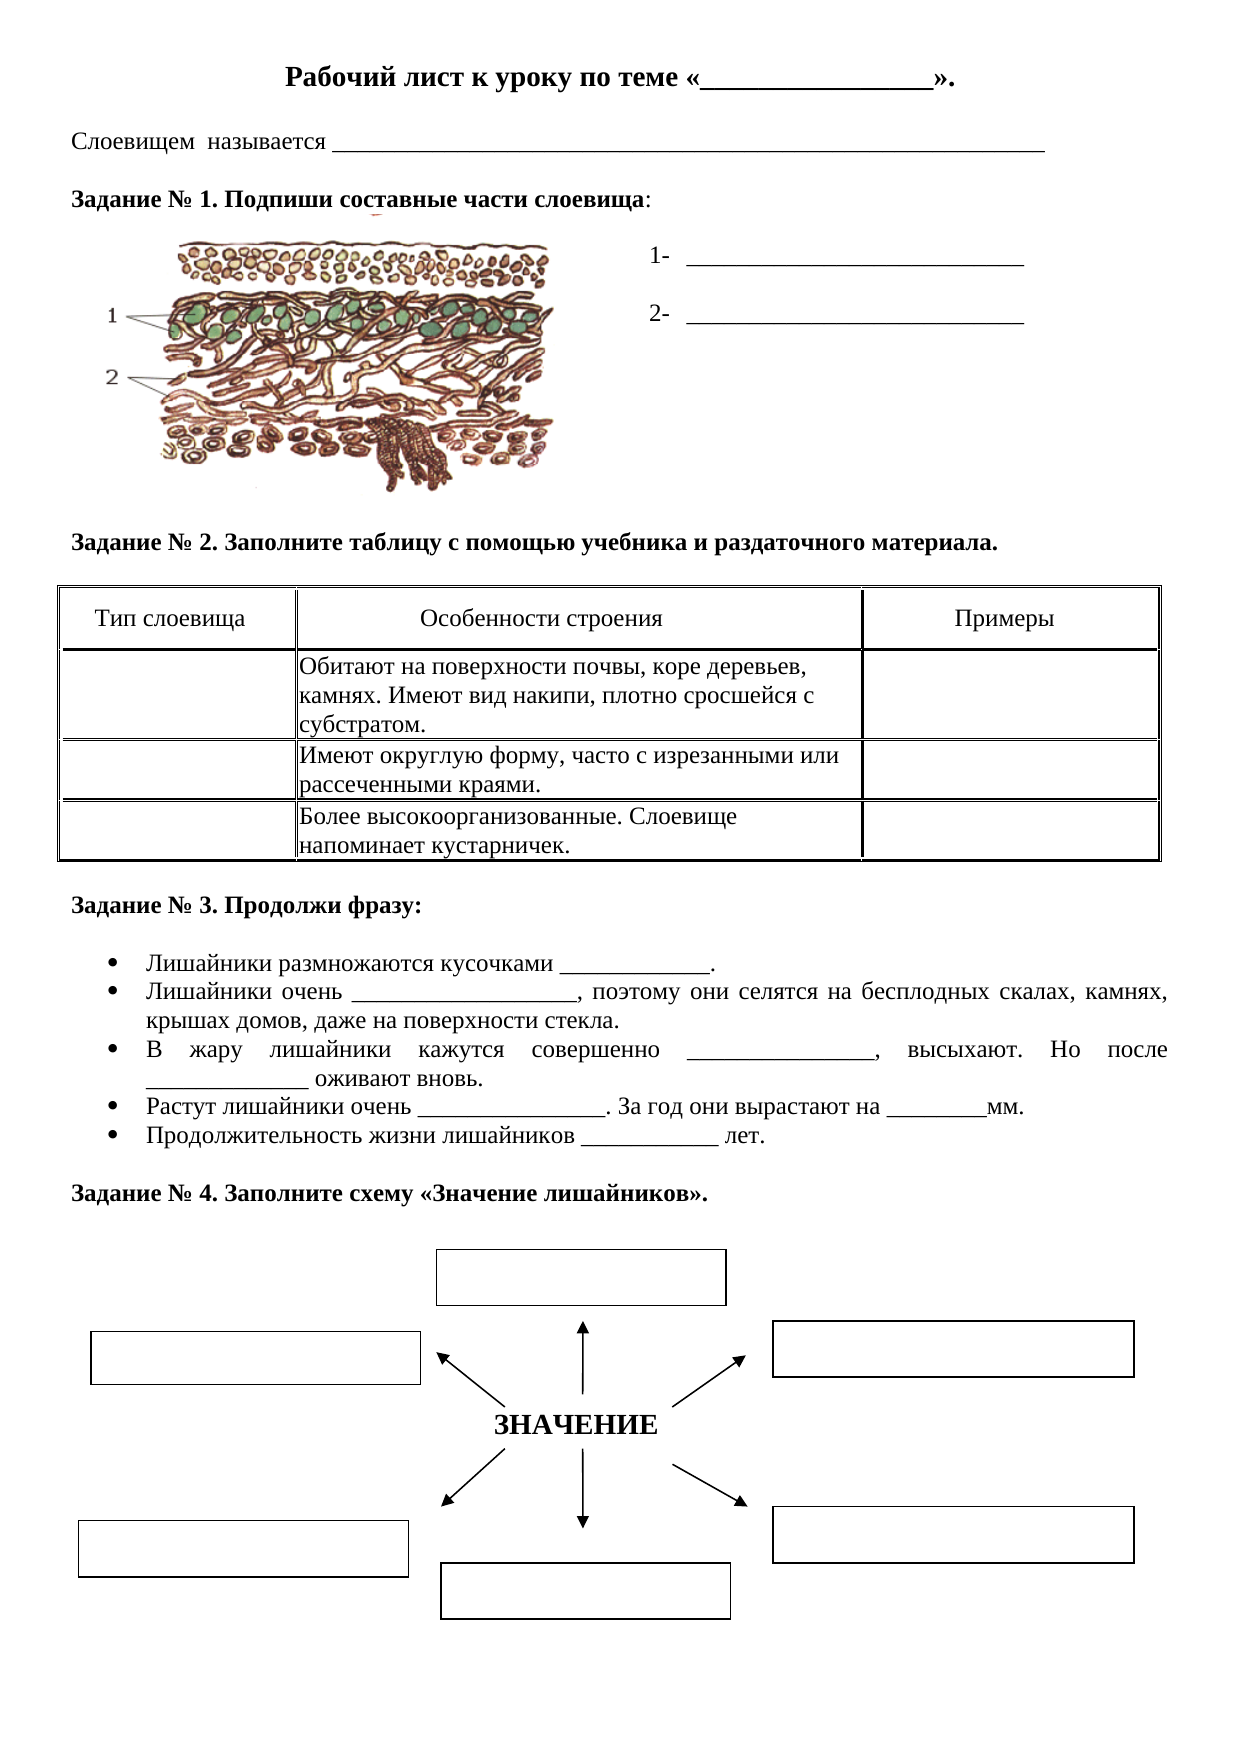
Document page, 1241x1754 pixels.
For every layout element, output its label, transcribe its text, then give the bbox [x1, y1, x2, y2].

text Задание № 2. Заполните таблицу с помощью учебника и раздаточного материала. [71, 527, 1169, 556]
table_cell [58, 648, 295, 737]
table_cell Обитают на поверхности почвы, коре деревьев, камнях. Имеют вид накипи, плотно сросшейся с субстратом. [298, 651, 861, 737]
table_header Примеры [862, 588, 1158, 648]
table_cell [60, 738, 295, 798]
text ЗНАЧЕНИЕ [366, 1407, 1169, 1440]
list ___________________________ [649, 240, 1169, 269]
picture [98, 214, 555, 504]
table_cell [864, 738, 1159, 798]
text Задание № 4. Заполните схему «Значение лишайников». [71, 1178, 1169, 1206]
table_cell [864, 648, 1160, 737]
list Продолжительность жизни лишайников ___________ лет. [108, 1120, 1169, 1149]
text Рабочий лист к уроку по теме «________________». [71, 59, 1169, 93]
list В жару лишайники кажутся совершенно _______________, высыхают. Но после _____________ оживают вновь. [108, 1034, 1169, 1091]
list Лишайники очень __________________, поэтому они селятся на бесплодных скалах, камнях, крышах домов, даже на поверхности стекла. [108, 976, 1169, 1034]
list ___________________________ [649, 298, 1169, 327]
list Растут лишайники очень _______________. За год они вырастают на ________мм. [108, 1091, 1169, 1120]
text Слоевищем называется _________________________________________________________ [71, 126, 1169, 155]
table_header Особенности строения [297, 586, 862, 648]
table_cell Имеют округлую форму, часто с изрезанными или рассеченными краями. [298, 741, 861, 798]
table_cell Более высокоорганизованные. Слоевище напоминает кустарничек. [297, 802, 862, 859]
table_cell [862, 798, 1159, 859]
text Задание № 3. Продолжи фразу: [71, 890, 1169, 919]
list Лишайники размножаются кусочками ____________. [108, 948, 1169, 976]
table_cell [60, 798, 297, 859]
text Задание № 1. Подпиши составные части слоевища: [71, 184, 1169, 212]
table_header Тип слоевища [60, 588, 297, 648]
